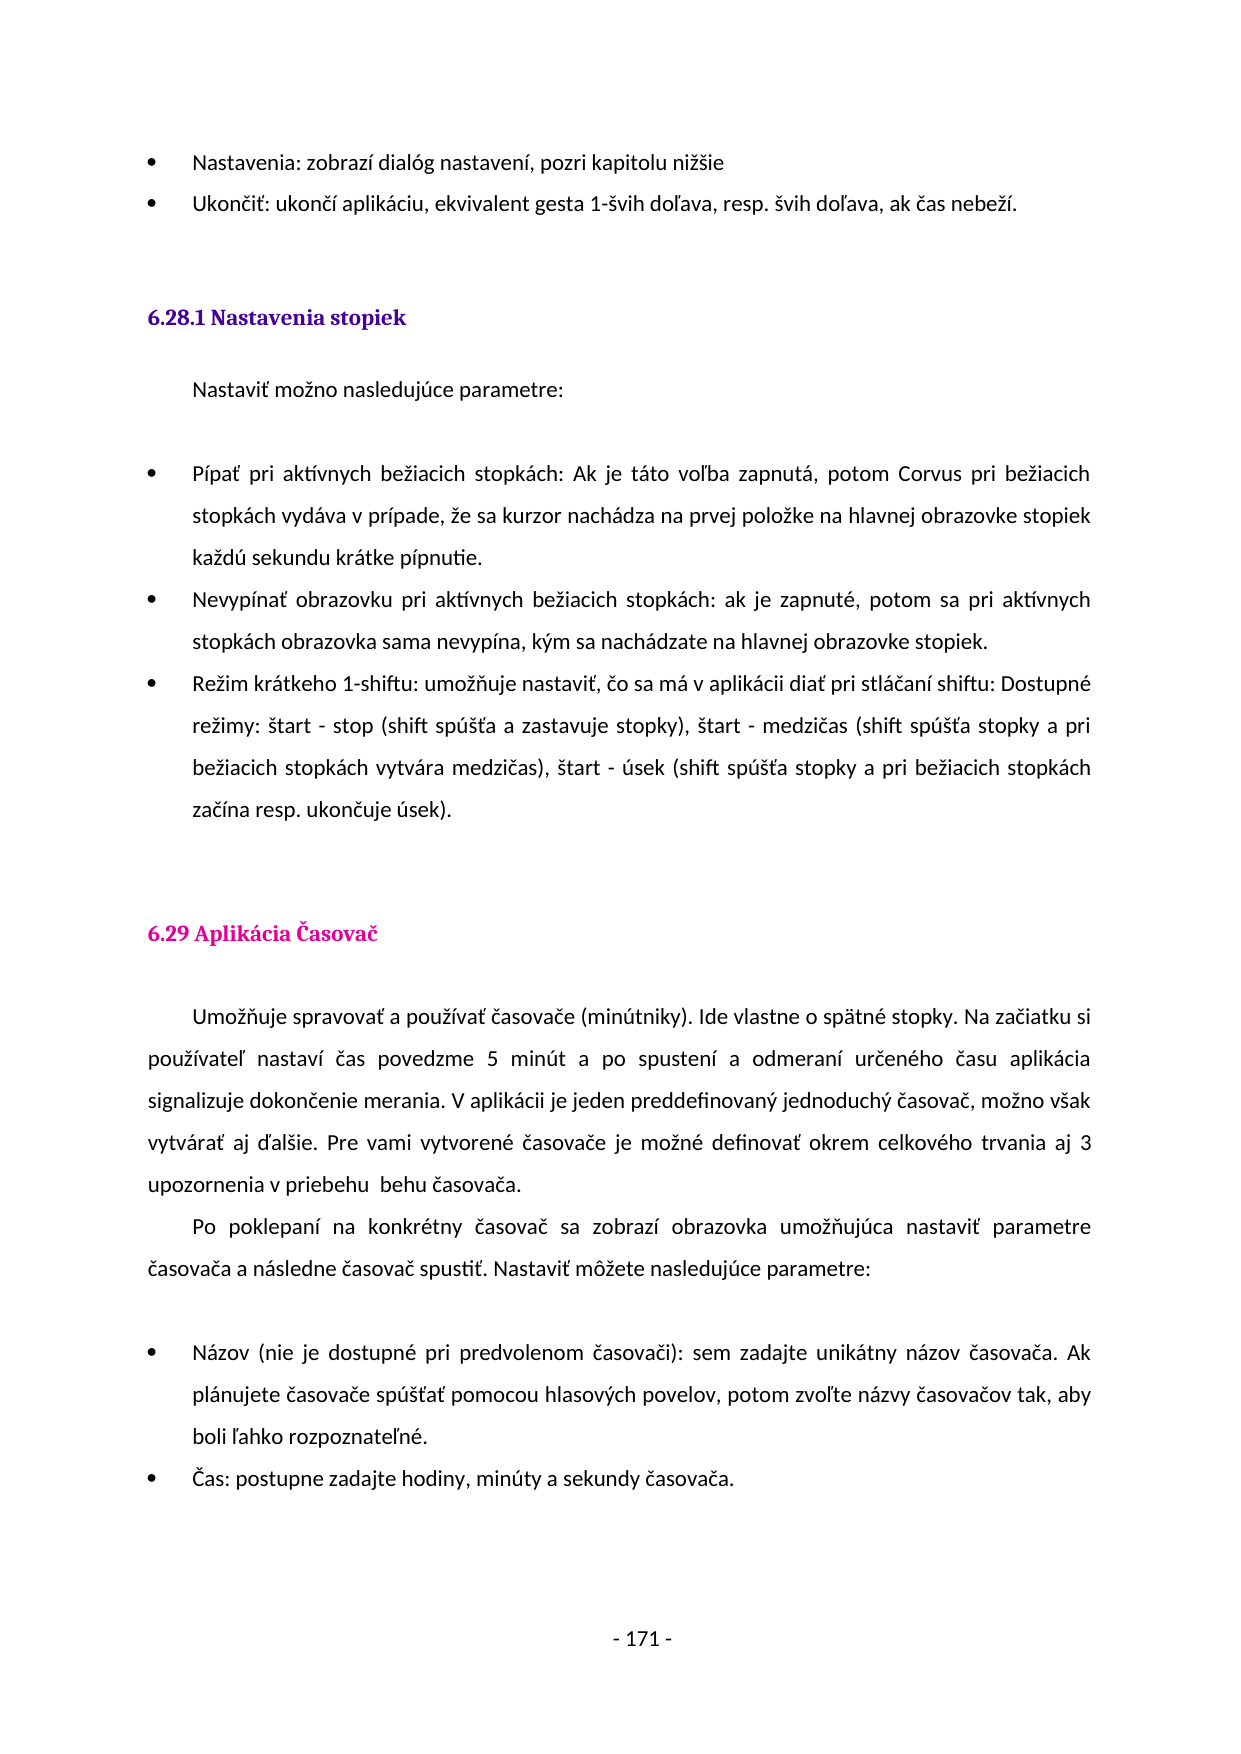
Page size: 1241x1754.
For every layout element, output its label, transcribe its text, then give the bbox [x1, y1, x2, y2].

list Čas: postupne zadajte hodiny, minúty a sekundy časovača. [148, 1464, 1093, 1492]
list Nastavenia: zobrazí dialóg nastavení, pozri kapitolu nižšie [148, 148, 1093, 176]
list Názov (nie je dostupné pri predvolenom časovači): sem zadajte unikátny názov časovača. Ak plánujete časovače spúšťať pomocou hlasových povelov, potom zvoľte názvy časovačov tak, aby boli ľahko rozpoznateľné. [148, 1338, 1093, 1450]
list Ukončiť: ukončí aplikáciu, ekvivalent gesta 1-švih doľava, resp. švih doľava, ak čas nebeží. [148, 189, 1093, 218]
list Pípať pri aktívnych bežiacich stopkách: Ak je táto voľba zapnutá, potom Corvus pri bežiacich stopkách vydáva v prípade, že sa kurzor nachádza na prvej položke na hlavnej obrazovke stopiek každú sekundu krátke pípnutie. [148, 459, 1093, 571]
text Po poklepaní na konkrétny časovač sa zobrazí obrazovka umožňujúca nastaviť parametre časovača a následne časovač spustiť. Nastaviť môžete nasledujúce parametre: [148, 1212, 1093, 1282]
text Umožňuje spravovať a používať časovače (minútniky). Ide vlastne o spätné stopky. Na začiatku si používateľ nastaví čas povedzme 5 minút a po spustení a odmeraní určeného času aplikácia signalizuje dokončenie merania. V aplikácii je jeden preddefinovaný jednoduchý časovač, možno však vytvárať aj ďalšie. Pre vami vytvorené časovače je možné definovať okrem celkového trvania aj 3 upozornenia v priebehu behu časovača. [148, 1002, 1093, 1198]
list Nevypínať obrazovku pri aktívnych bežiacich stopkách: ak je zapnuté, potom sa pri aktívnych stopkách obrazovka sama nevypína, kým sa nachádzate na hlavnej obrazovke stopiek. [148, 585, 1093, 655]
text Nastaviť možno nasledujúce parametre: [148, 376, 1093, 403]
subtitle Aplikácia Časovač [148, 921, 1093, 947]
subtitle Nastavenia stopiek [148, 305, 1093, 331]
list Režim krátkeho 1-shiftu: umožňuje nastaviť, čo sa má v aplikácii diať pri stláčaní shiftu: Dostupné režimy: štart - stop (shift spúšťa a zastavuje stopky), štart - medzičas (shift spúšťa stopky a pri bežiacich stopkách vytvára medzičas), štart - úsek (shift spúšťa stopky a pri bežiacich stopkách začína resp. ukončuje úsek). [148, 669, 1093, 823]
